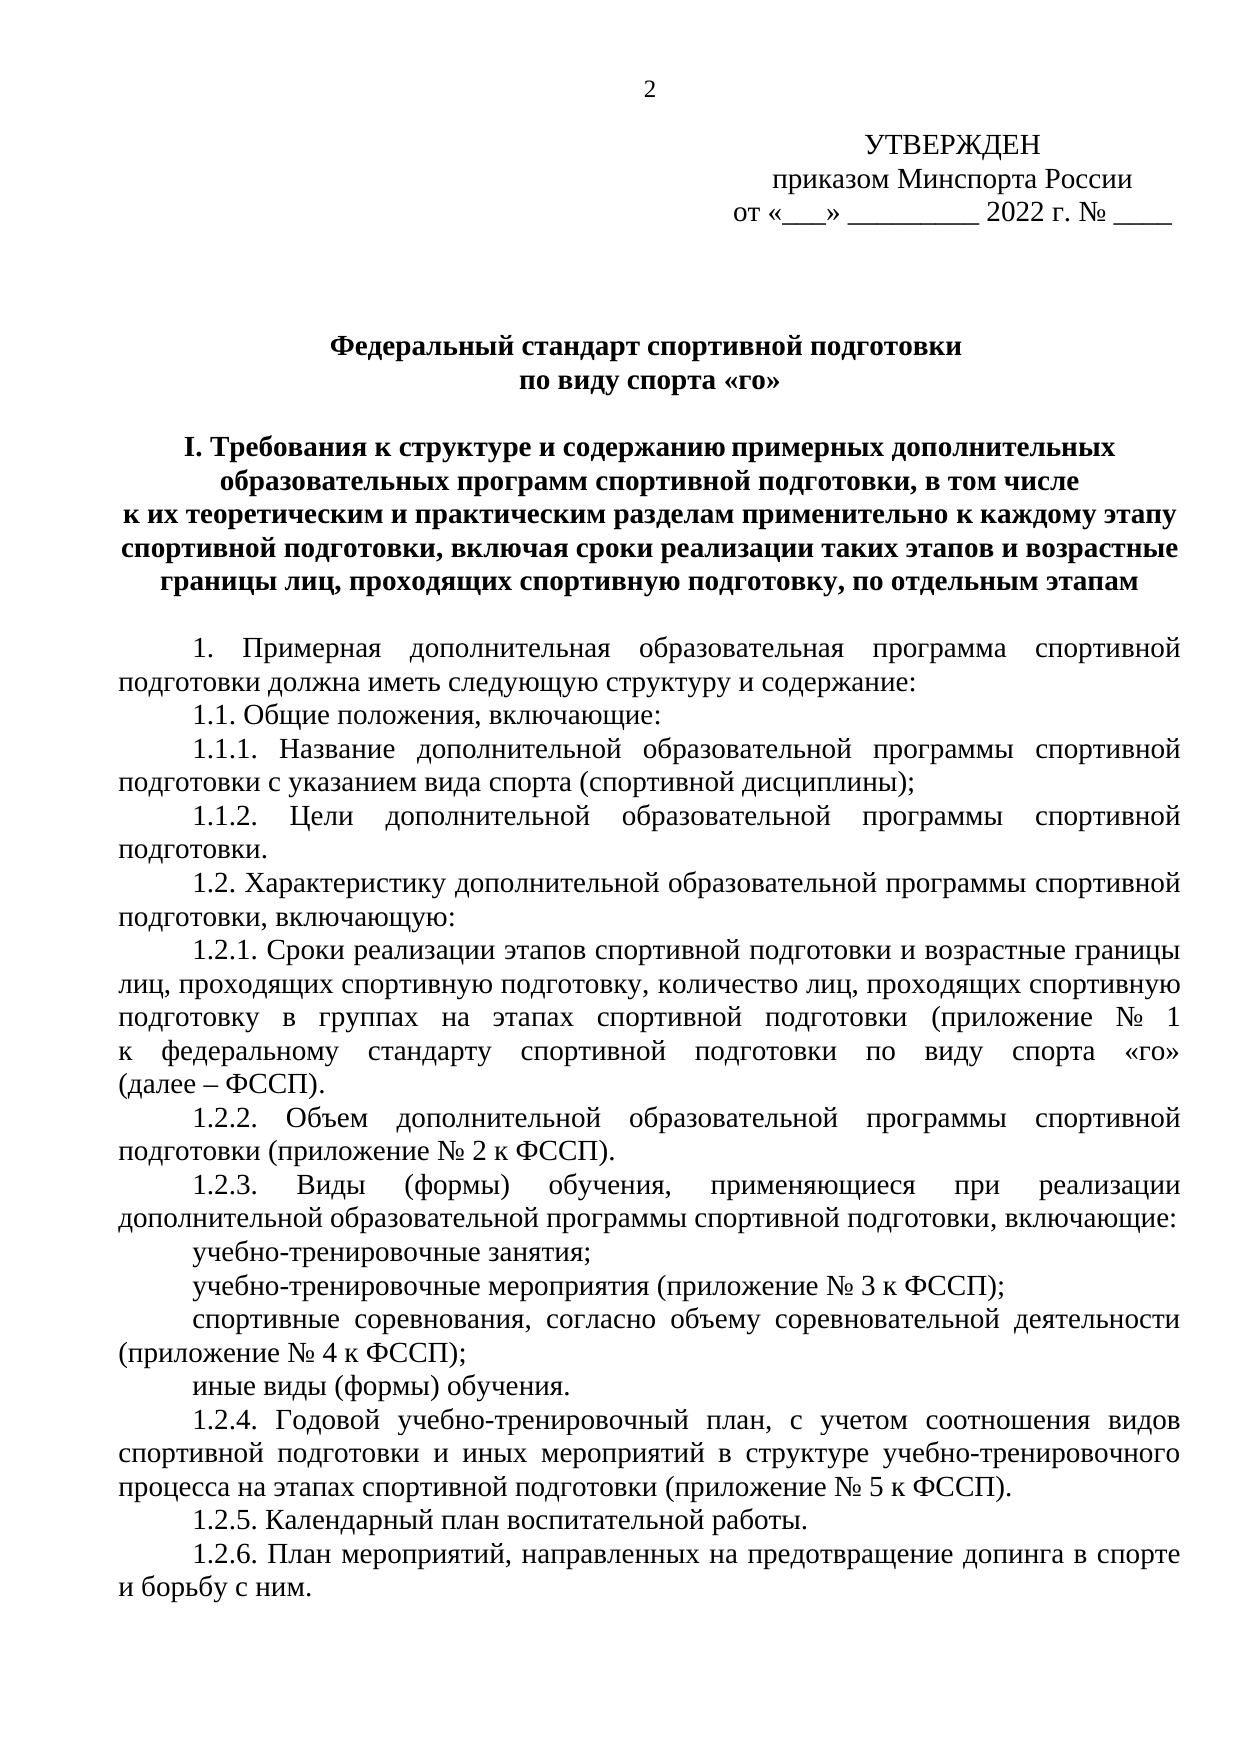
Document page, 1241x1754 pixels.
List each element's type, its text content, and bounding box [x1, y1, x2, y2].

text I. Требования к структуре и содержанию примерных дополнительных образовательных программ спортивной подготовки, в том числе к их теоретическим и практическим разделам применительно к каждому этапу спортивной подготовки, включая сроки реализации таких этапов и возрастные границы лиц, проходящих спортивную подготовку, по отдельным этапам [118, 429, 1181, 597]
text от «___» _________ 2022 г. № ____ [561, 194, 1181, 228]
text Федеральный стандарт спортивной подготовки по виду спорта «го» [118, 328, 1181, 396]
text 1.2.5. Календарный план воспитательной работы. [118, 1502, 1181, 1536]
list иные виды (формы) обучения. [118, 1368, 1181, 1402]
text 1.2.3. Виды (формы) обучения, применяющиеся при реализации дополнительной образовательной программы спортивной подготовки, включающие: [118, 1167, 1181, 1234]
text 1.2. Характеристику дополнительной образовательной программы спортивной подготовки, включающую: [118, 865, 1181, 932]
list учебно-тренировочные занятия; [118, 1234, 1181, 1268]
list 1.2.1. Сроки реализации этапов спортивной подготовки и возрастные границы лиц, проходящих спортивную подготовку, количество лиц, проходящих спортивную подготовку в группах на этапах спортивной подготовки (приложение № 1 к федеральному стандарту спортивной подготовки по виду спорта «го» (далее – ФССП). [118, 932, 1181, 1100]
list спортивные соревнования, согласно объему соревновательной деятельности (приложение № 4 к ФССП); [118, 1301, 1181, 1368]
text 1.1.1. Название дополнительной образовательной программы спортивной подготовки с указанием вида спорта (спортивной дисциплины); [118, 731, 1181, 798]
text 1. Примерная дополнительная образовательная программа спортивной подготовки должна иметь следующую структуру и содержание: [118, 630, 1181, 697]
text УТВЕРЖДЕН [561, 127, 1181, 161]
text 1.2.4. Годовой учебно-тренировочный план, с учетом соотношения видов спортивной подготовки и иных мероприятий в структуре учебно-тренировочного процесса на этапах спортивной подготовки (приложение № 5 к ФССП). [665, 1469, 1181, 1502]
list 1.2.6. План мероприятий, направленных на предотвращение допинга в спорте и борьбу с ним. [118, 1536, 1181, 1603]
list 1.2.2. Объем дополнительной образовательной программы спортивной подготовки (приложение № 2 к ФССП). [118, 1100, 1181, 1167]
text 1.1. Общие положения, включающие: [118, 697, 1181, 731]
list учебно-тренировочные мероприятия (приложение № 3 к ФССП); [118, 1268, 1181, 1301]
text 1.1.2. Цели дополнительной образовательной программы спортивной подготовки. [118, 798, 1181, 865]
text приказом Минспорта России [561, 161, 1181, 194]
